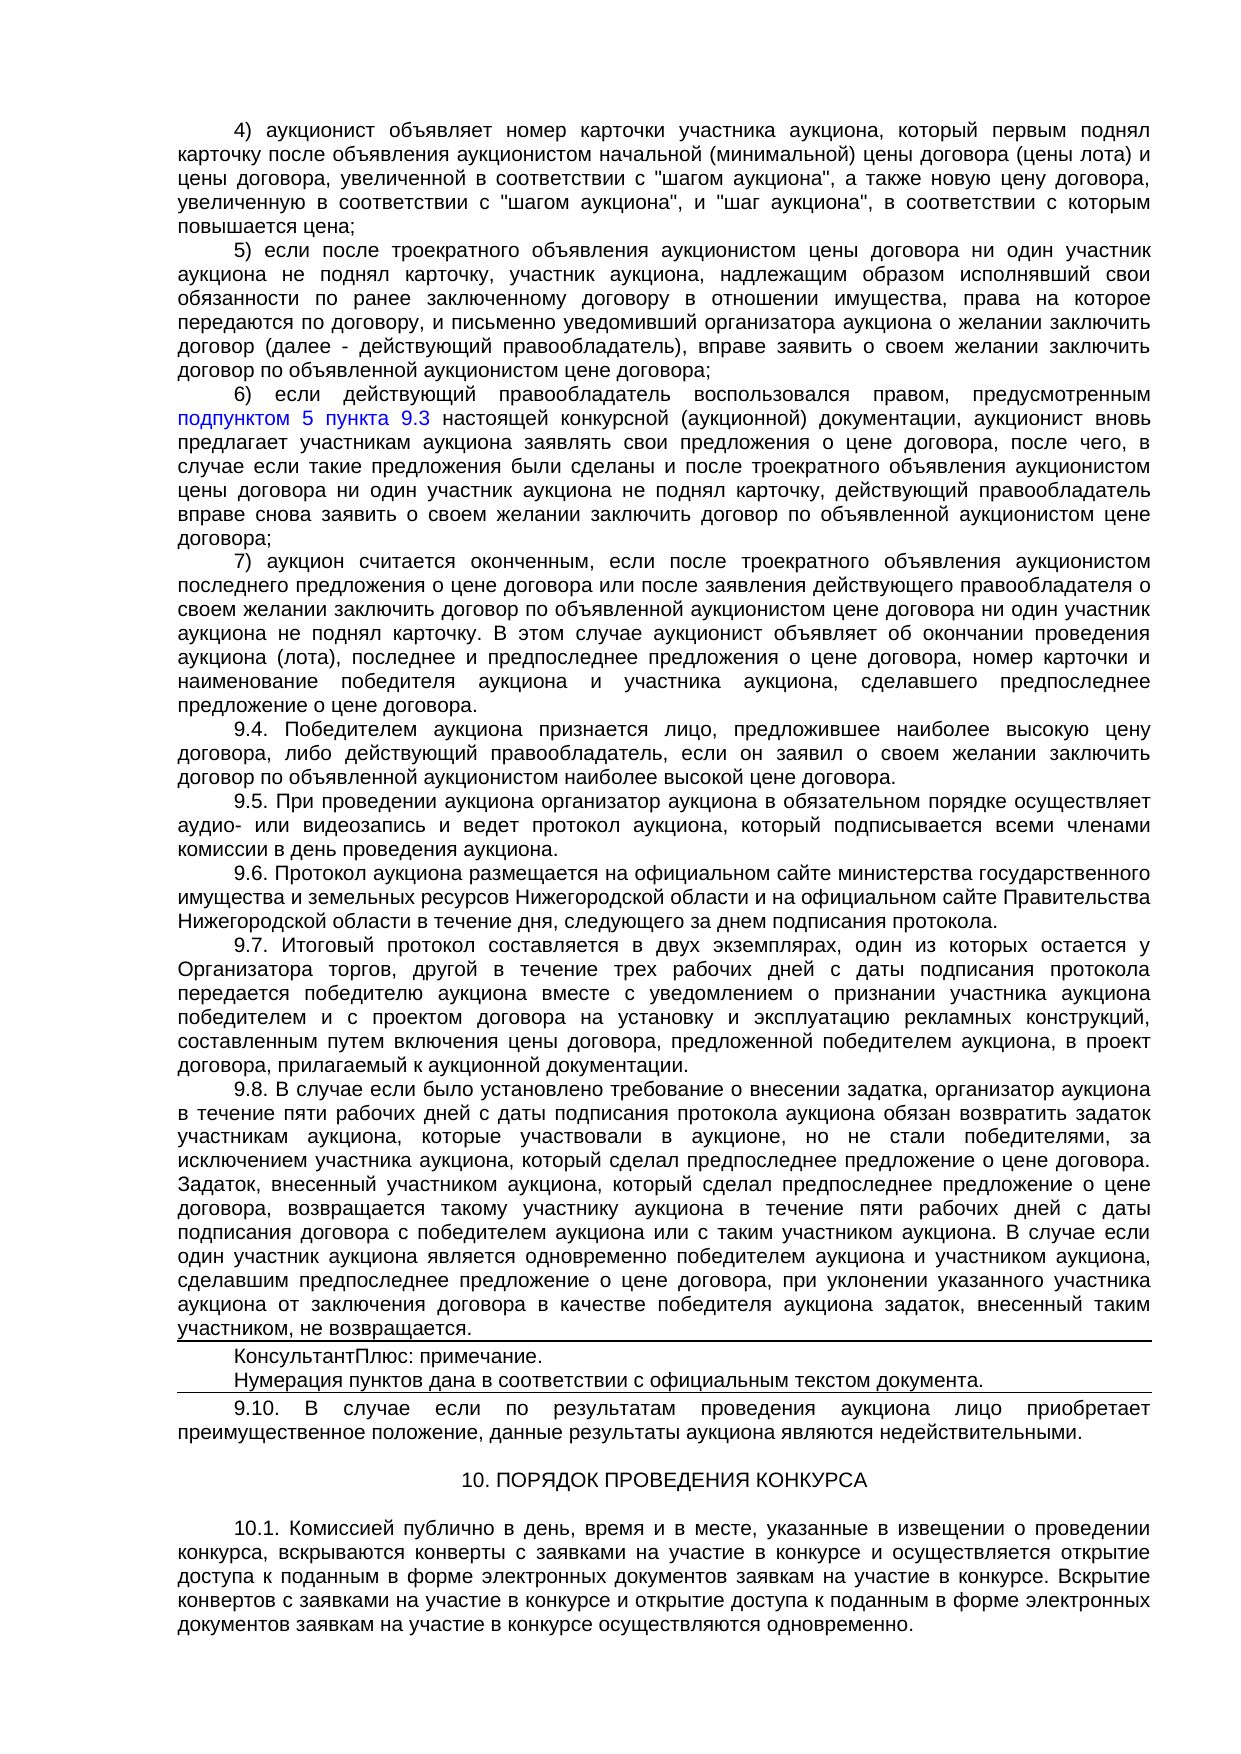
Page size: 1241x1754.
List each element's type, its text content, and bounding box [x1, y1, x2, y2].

text 5) если после троекратного объявления аукционистом цены договора ни один участник аукциона не поднял карточку, участник аукциона, надлежащим образом исполнявший свои обязанности по ранее заключенному договору в отношении имущества, права на которое передаются по договору, и письменно уведомивший организатора аукциона о желании заключить договор (далее - действующий правообладатель), вправе заявить о своем желании заключить договор по объявленной аукционистом цене договора; [177, 238, 1152, 382]
text 4) аукционист объявляет номер карточки участника аукциона, который первым поднял карточку после объявления аукционистом начальной (минимальной) цены договора (цены лота) и цены договора, увеличенной в соответствии с "шагом аукциона", а также новую цену договора, увеличенную в соответствии с "шагом аукциона", и "шаг аукциона", в соответствии с которым повышается цена; [177, 118, 1152, 238]
text 9.10. В случае если по результатам проведения аукциона лицо приобретает преимущественное положение, данные результаты аукциона являются недействительными. [177, 1396, 1152, 1444]
text 7) аукцион считается оконченным, если после троекратного объявления аукционистом последнего предложения о цене договора или после заявления действующего правообладателя о своем желании заключить договор по объявленной аукционистом цене договора ни один участник аукциона не поднял карточку. В этом случае аукционист объявляет об окончании проведения аукциона (лота), последнее и предпоследнее предложения о цене договора, номер карточки и наименование победителя аукциона и участника аукциона, сделавшего предпоследнее предложение о цене договора. [177, 549, 1152, 717]
text 9.7. Итоговый протокол составляется в двух экземплярах, один из которых остается у Организатора торгов, другой в течение трех рабочих дней с даты подписания протокола передается победителю аукциона вместе с уведомлением о признании участника аукциона победителем и с проектом договора на установку и эксплуатацию рекламных конструкций, составленным путем включения цены договора, предложенной победителем аукциона, в проект договора, прилагаемый к аукционной документации. [177, 933, 1152, 1076]
text 9.8. В случае если было установлено требование о внесении задатка, организатор аукциона в течение пяти рабочих дней с даты подписания протокола аукциона обязан возвратить задаток участникам аукциона, которые участвовали в аукционе, но не стали победителями, за исключением участника аукциона, который сделал предпоследнее предложение о цене договора. Задаток, внесенный участником аукциона, который сделал предпоследнее предложение о цене договора, возвращается такому участнику аукциона в течение пяти рабочих дней с даты подписания договора с победителем аукциона или с таким участником аукциона. В случае если один участник аукциона является одновременно победителем аукциона и участником аукциона, сделавшим предпоследнее предложение о цене договора, при уклонении указанного участника аукциона от заключения договора в качестве победителя аукциона задаток, внесенный таким участником, не возвращается. [177, 1076, 1152, 1340]
text 6) если действующий правообладатель воспользовался правом, предусмотренным подпунктом 5 пункта 9.3 настоящей конкурсной (аукционной) документации, аукционист вновь предлагает участникам аукциона заявлять свои предложения о цене договора, после чего, в случае если такие предложения были сделаны и после троекратного объявления аукционистом цены договора ни один участник аукциона не поднял карточку, действующий правообладатель вправе снова заявить о своем желании заключить договор по объявленной аукционистом цене договора; [177, 382, 1152, 549]
text 9.4. Победителем аукциона признается лицо, предложившее наиболее высокую цену договора, либо действующий правообладатель, если он заявил о своем желании заключить договор по объявленной аукционистом наиболее высокой цене договора. [177, 717, 1152, 789]
text 10.1. Комиссией публично в день, время и в месте, указанные в извещении о проведении конкурса, вскрываются конверты с заявками на участие в конкурсе и осуществляется открытие доступа к поданным в форме электронных документов заявкам на участие в конкурсе. Вскрытие конвертов с заявками на участие в конкурсе и открытие доступа к поданным в форме электронных документов заявкам на участие в конкурсе осуществляются одновременно. [177, 1516, 1152, 1635]
text 10. ПОРЯДОК ПРОВЕДЕНИЯ КОНКУРСА [177, 1468, 1152, 1492]
text Нумерация пунктов дана в соответствии с официальным текстом документа. [177, 1368, 1152, 1392]
text КонсультантПлюс: примечание. [177, 1344, 1152, 1368]
text 9.6. Протокол аукциона размещается на официальном сайте министерства государственного имущества и земельных ресурсов Нижегородской области и на официальном сайте Правительства Нижегородской области в течение дня, следующего за днем подписания протокола. [177, 861, 1152, 933]
text 9.5. При проведении аукциона организатор аукциона в обязательном порядке осуществляет аудио- или видеозапись и ведет протокол аукциона, который подписывается всеми членами комиссии в день проведения аукциона. [177, 789, 1152, 861]
